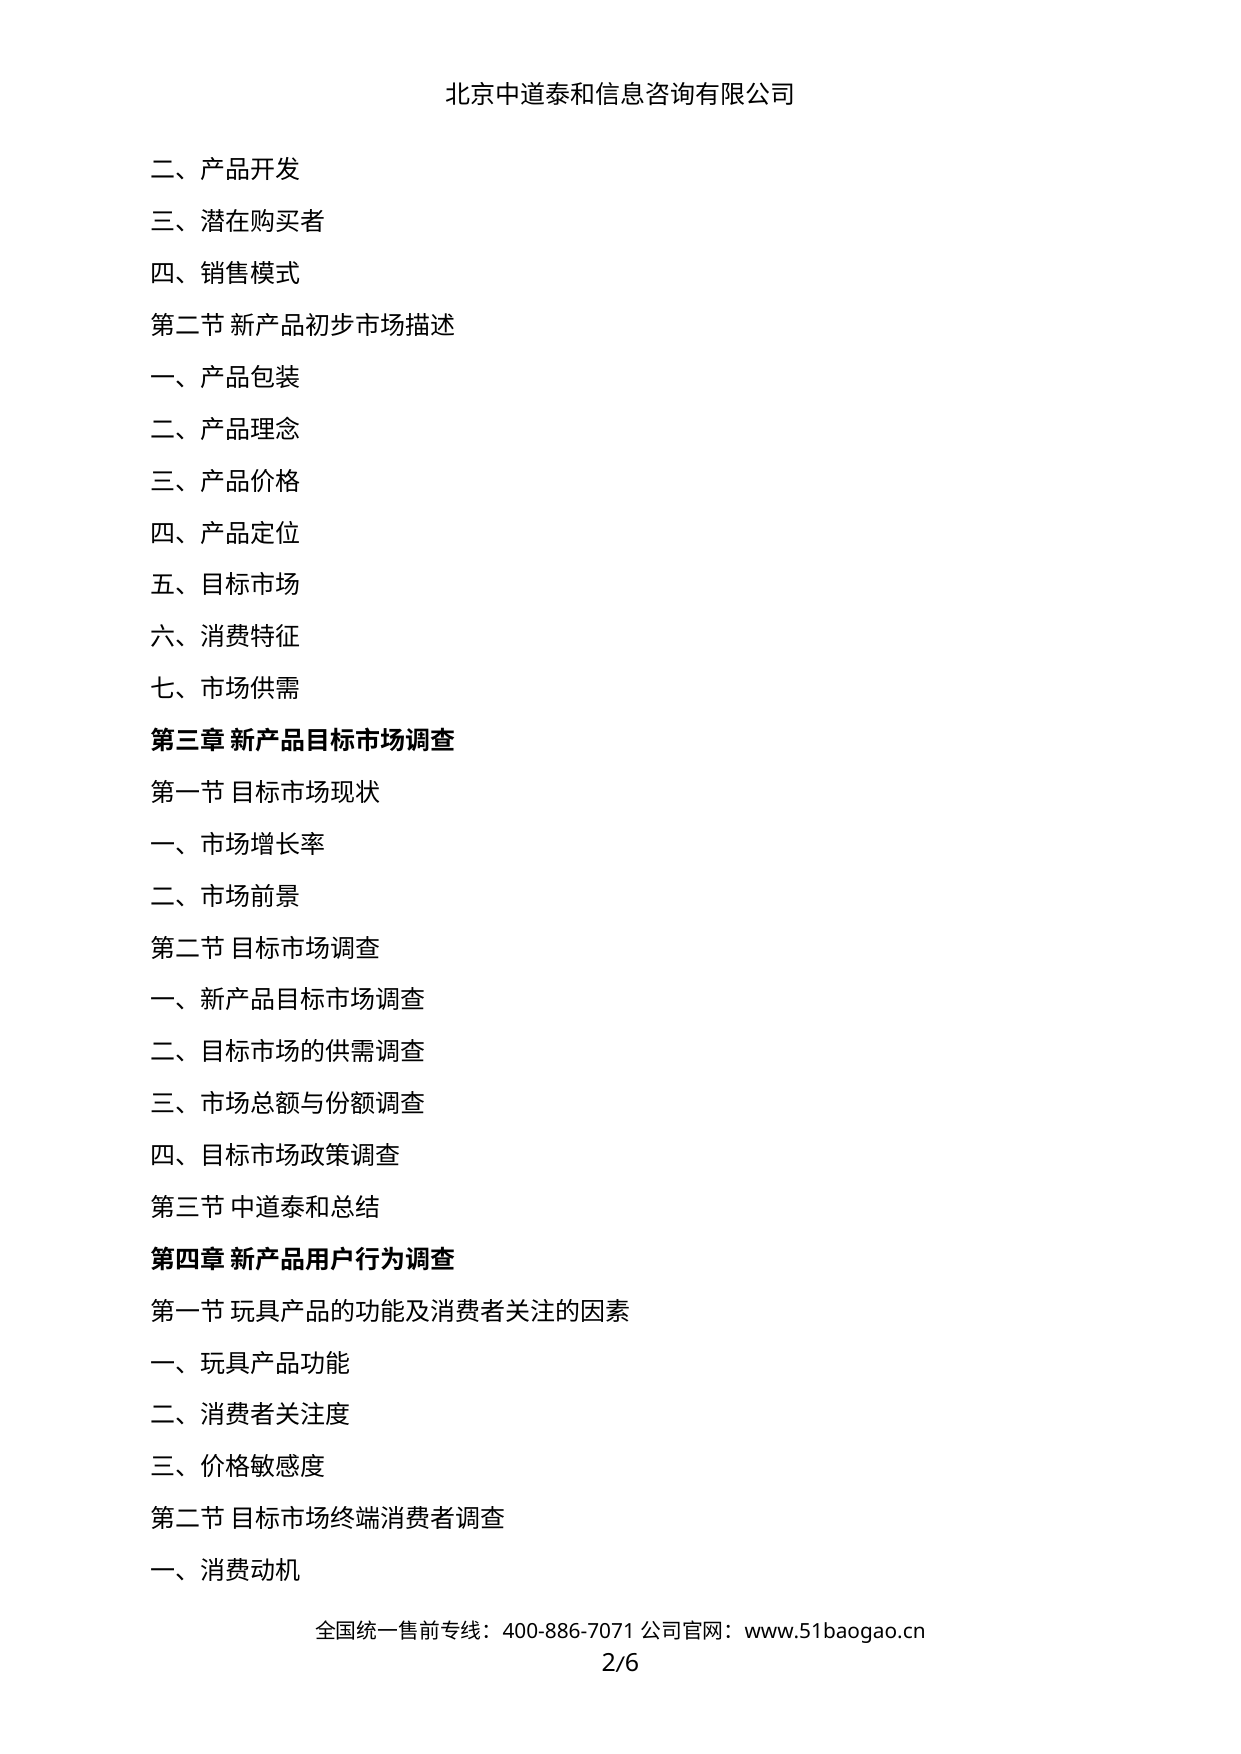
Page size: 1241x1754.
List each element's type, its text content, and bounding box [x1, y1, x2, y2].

text 一、消费动机 [150, 1551, 1090, 1587]
text 一、市场增长率 [150, 824, 1090, 861]
text 三、潜在购买者 [150, 202, 1090, 238]
text 二、市场前景 [150, 876, 1090, 912]
text 一、玩具产品功能 [150, 1343, 1090, 1379]
text 第二节 目标市场调查 [150, 928, 1090, 964]
text 第一节 玩具产品的功能及消费者关注的因素 [150, 1291, 1090, 1327]
text 六、消费特征 [150, 617, 1090, 653]
text 二、消费者关注度 [150, 1395, 1090, 1431]
text 二、产品理念 [150, 409, 1090, 446]
text 七、市场供需 [150, 669, 1090, 705]
text 第三节 中道泰和总结 [150, 1187, 1090, 1224]
text 第四章 新产品用户行为调查 [150, 1239, 1090, 1276]
text 二、目标市场的供需调查 [150, 1032, 1090, 1068]
text 三、产品价格 [150, 461, 1090, 497]
text 第三章 新产品目标市场调查 [150, 721, 1090, 757]
text 第二节 新产品初步市场描述 [150, 306, 1090, 342]
text 四、产品定位 [150, 513, 1090, 549]
text 一、新产品目标市场调查 [150, 980, 1090, 1016]
text 二、产品开发 [150, 150, 1090, 186]
text 第一节 目标市场现状 [150, 772, 1090, 809]
text 四、目标市场政策调查 [150, 1136, 1090, 1172]
text 一、产品包装 [150, 357, 1090, 394]
text 三、市场总额与份额调查 [150, 1084, 1090, 1120]
text 三、价格敏感度 [150, 1447, 1090, 1483]
text 第二节 目标市场终端消费者调查 [150, 1499, 1090, 1535]
text 四、销售模式 [150, 254, 1090, 290]
text 五、目标市场 [150, 565, 1090, 601]
